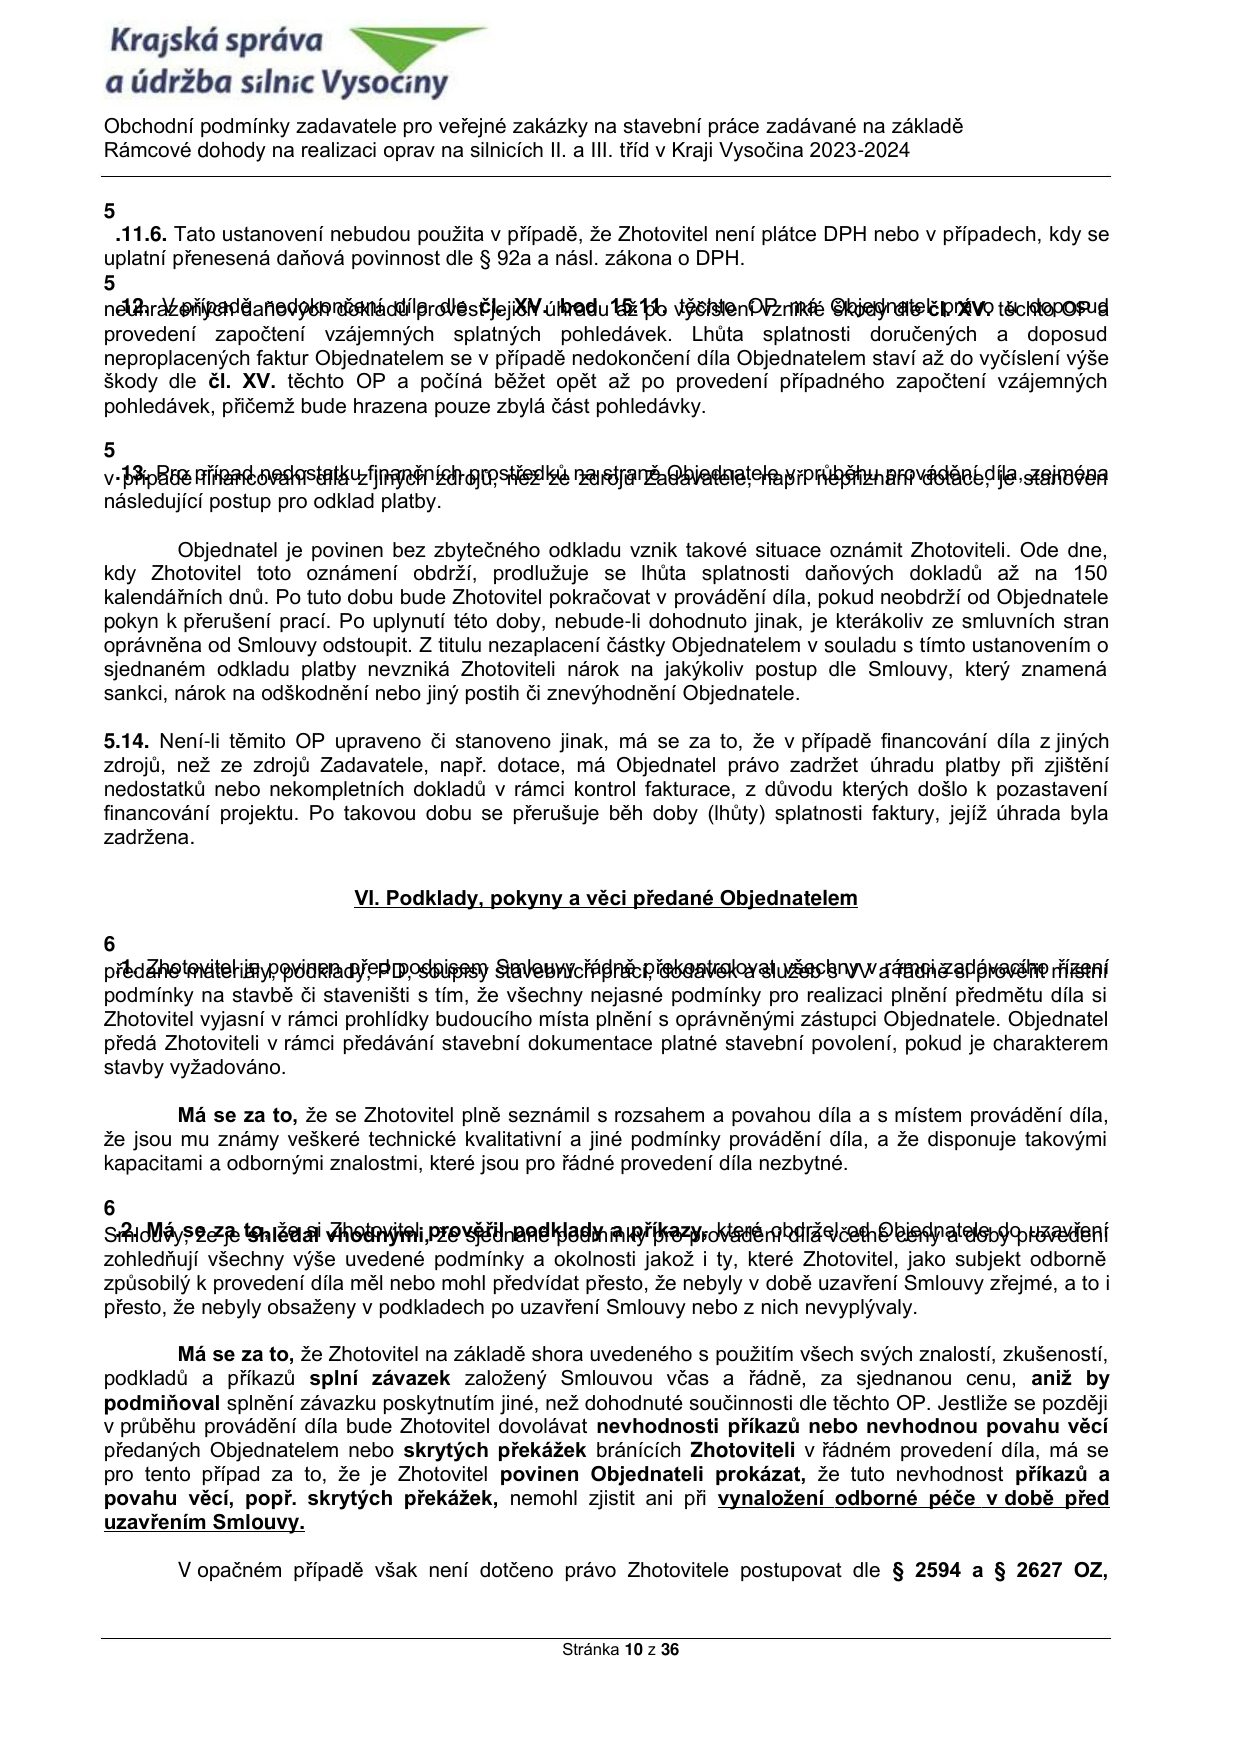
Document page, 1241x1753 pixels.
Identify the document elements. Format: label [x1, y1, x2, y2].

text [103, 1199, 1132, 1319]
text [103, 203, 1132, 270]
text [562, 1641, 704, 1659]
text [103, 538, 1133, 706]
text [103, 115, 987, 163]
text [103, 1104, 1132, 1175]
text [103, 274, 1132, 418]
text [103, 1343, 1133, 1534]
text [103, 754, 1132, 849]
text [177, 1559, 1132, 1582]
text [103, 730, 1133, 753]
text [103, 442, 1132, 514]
picture [101, 17, 496, 110]
picture [98, 172, 1113, 179]
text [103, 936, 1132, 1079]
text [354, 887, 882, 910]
picture [98, 1635, 1113, 1641]
